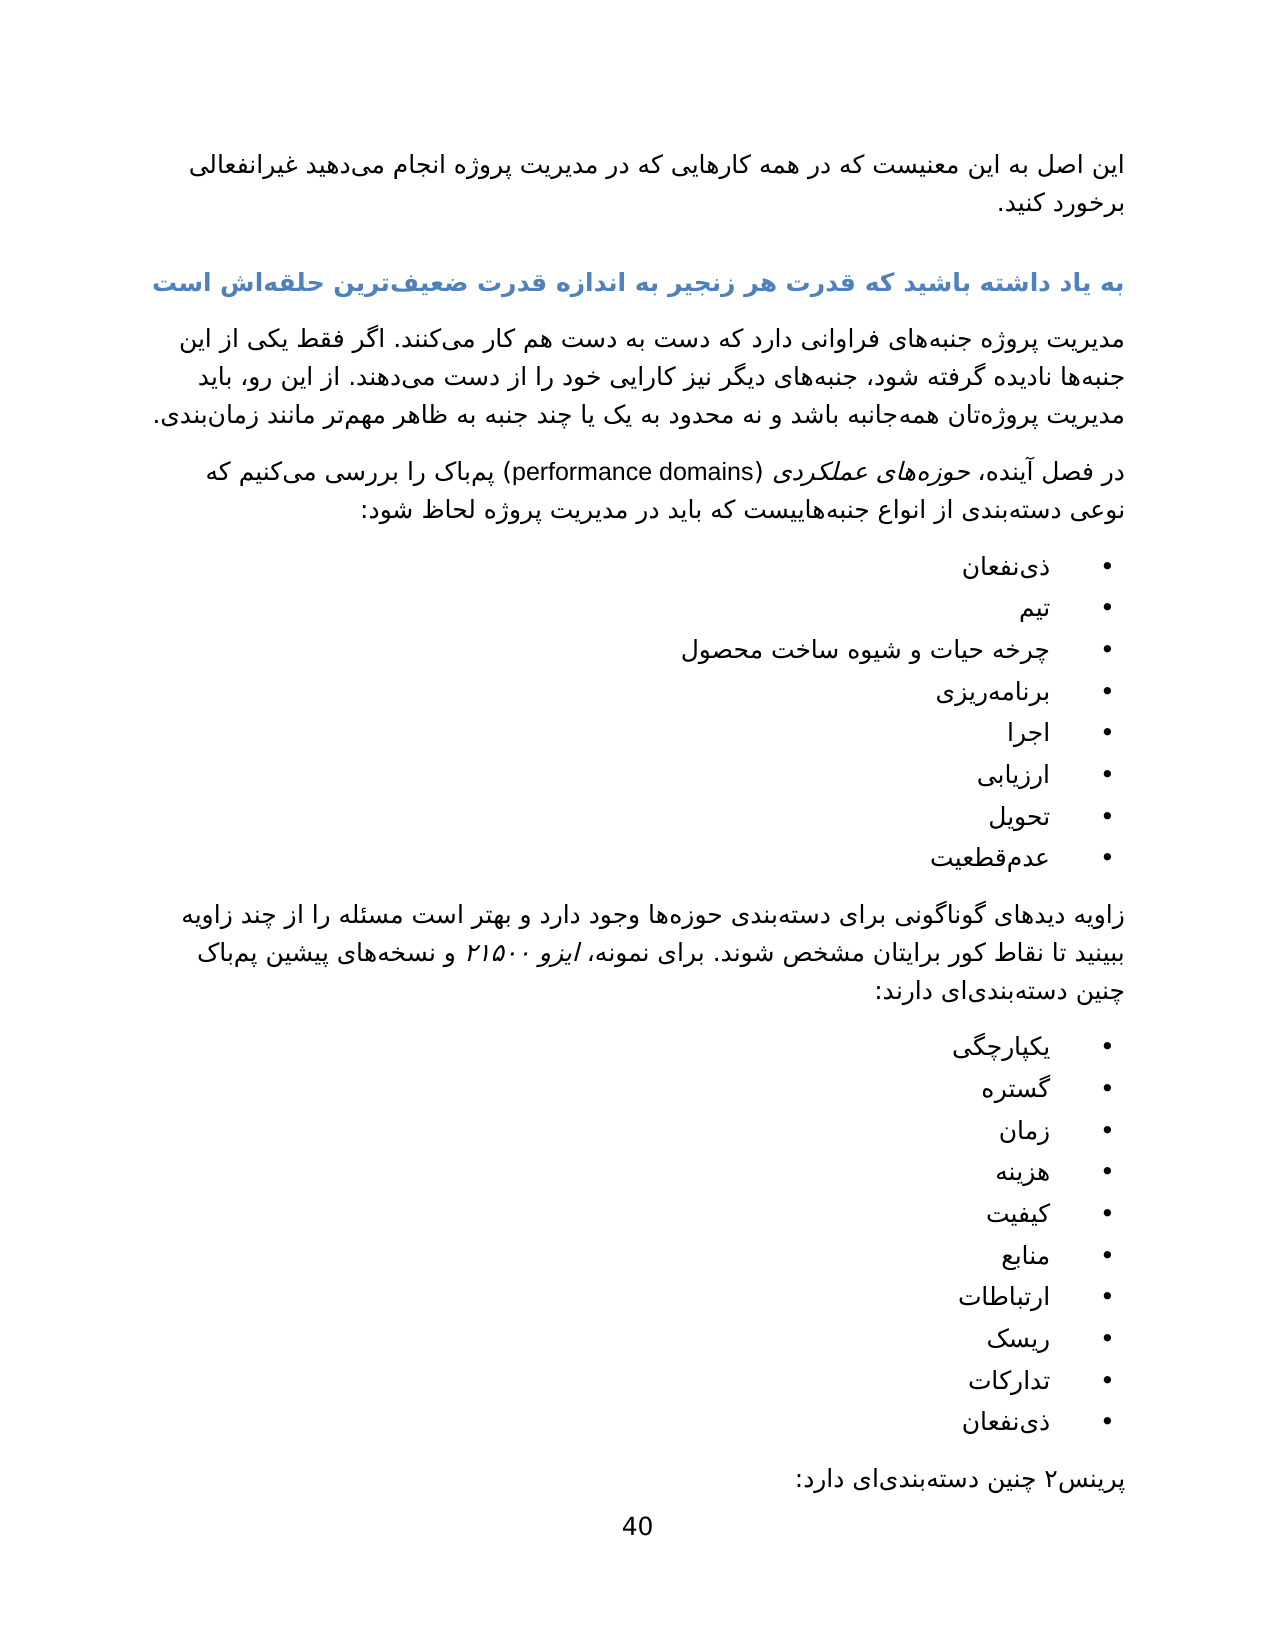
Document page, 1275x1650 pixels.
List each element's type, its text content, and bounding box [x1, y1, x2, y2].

list تدارکات [150, 1366, 1100, 1395]
text زاویه دیدهای گوناگونی برای دسته‌بندی حوزه‌ها وجود دارد و بهتر است مسئله را از چند زاویه ببینید تا نقاط کور برایتان مشخص شوند. برای نمونه، ایزو ۲۱۵۰۰ و نسخه‌های پیشین پم‌باک چنین دسته‌بندی‌ای دارند: [150, 900, 1125, 1005]
list تحویل [150, 802, 1100, 831]
list ارتباطات [150, 1283, 1100, 1312]
list ذی‌نفعان [150, 552, 1100, 581]
list عدم‌قطعیت [150, 843, 1100, 873]
text مدیریت پروژه جنبه‌های فراوانی دارد که دست به دست هم کار می‌کنند. اگر فقط یکی از این جنبه‌ها نادیده گرفته شود، جنبه‌های دیگر نیز کارایی خود را از دست می‌دهند. از این رو، باید مدیریت پروژه‌تان همه‌جانبه باشد و نه محدود به یک یا چند جنبه به ظاهر مهم‌تر مانند زمان‌بندی. [150, 324, 1125, 429]
list ریسک [150, 1324, 1100, 1353]
list تیم [150, 593, 1100, 623]
list زمان [150, 1116, 1100, 1145]
list کیفیت [150, 1199, 1100, 1228]
list چرخه حیات و شیوه ساخت محصول [150, 635, 1100, 664]
list ذی‌نفعان [150, 1408, 1100, 1437]
list برنامه‌ریزی [150, 677, 1100, 706]
text این اصل به این معنیست که در همه کارهایی که در مدیریت پروژه انجام می‌دهید غیرانفعالی برخورد کنید. [150, 150, 1125, 217]
list ارزیابی [150, 760, 1100, 789]
text در فصل آینده، حوزه‌های عملکردی (performance domains) پم‌باک را بررسی می‌کنیم که نوعی دسته‌بندی از انواع جنبه‌هاییست که باید در مدیریت پروژه لحاظ شود: [150, 457, 1125, 524]
text پرینس۲ چنین دسته‌بندی‌ای دارد: [150, 1464, 1125, 1493]
subtitle به یاد داشته باشید که قدرت هر زنجیر به اندازه قدرت ضعیف‌ترین حلقه‌اش است [150, 268, 1125, 297]
list گستره [150, 1074, 1100, 1103]
list هزینه [150, 1158, 1100, 1187]
list اجرا [150, 718, 1100, 748]
list منابع [150, 1241, 1100, 1270]
list یکپارچگی [150, 1033, 1100, 1062]
